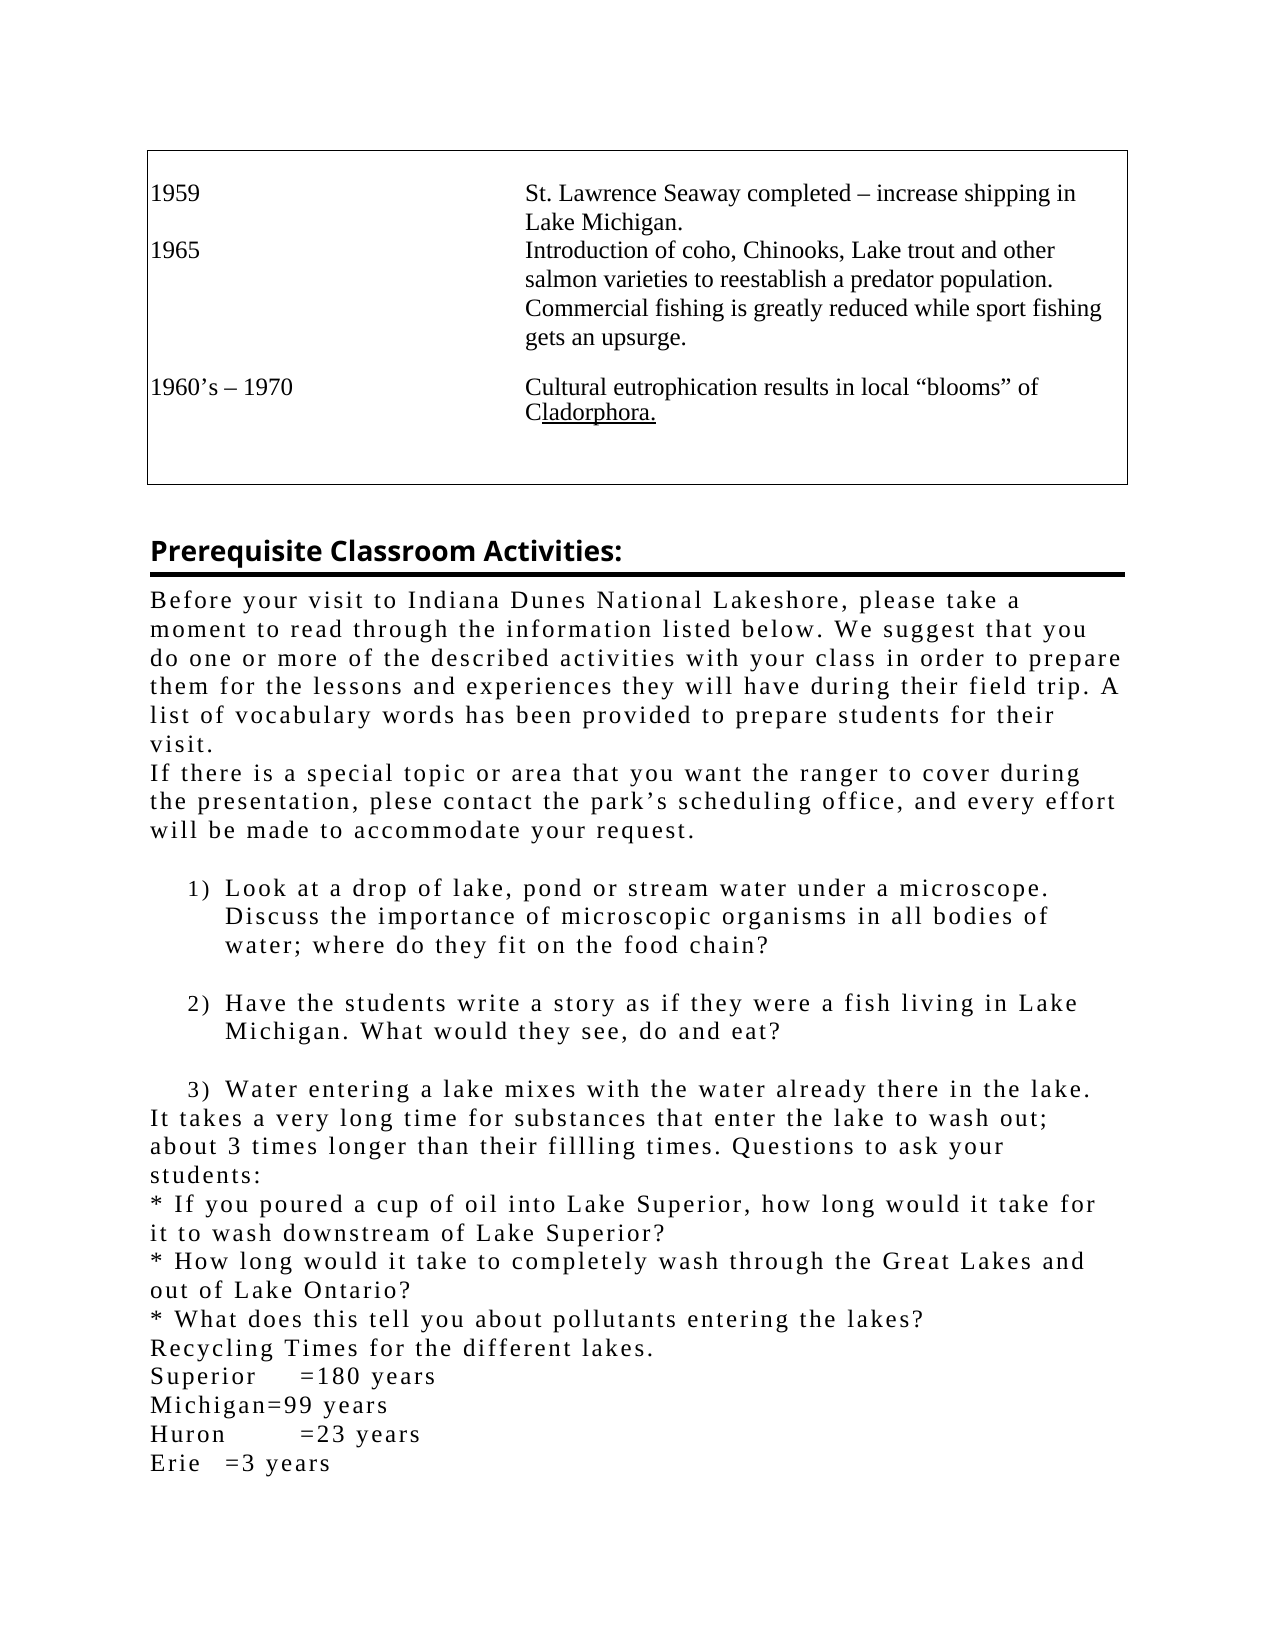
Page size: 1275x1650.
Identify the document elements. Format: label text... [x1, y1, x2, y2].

text * If you poured a cup of oil into Lake Superior, how long would it take for it to wash downstream of ? [150, 1189, 1125, 1246]
text * How long would it take to completely wash through the Great Lakes and out of ? [150, 1246, 1125, 1304]
text Recycling Times for the different lakes. [150, 1333, 1125, 1361]
text Before your visit to Indiana Dunes National Lakeshore, please take a moment to read through the information listed below. We suggest that you do one or more of the described activities with your class in order to prepare them for the lessons and experiences they will have during their field trip. A list of vocabulary words has been provided to prepare students for their visit. [150, 585, 1125, 758]
text =3 years [150, 1448, 1125, 1476]
list Have the students write a story as if they were a fish living in . What would they see, do and eat? [187, 988, 1125, 1045]
text Huron =23 years [150, 1419, 1125, 1448]
text * What does this tell you about pollutants entering the lakes? [150, 1304, 1125, 1333]
text =99 years [150, 1390, 1125, 1419]
text Superior =180 years [150, 1361, 1125, 1390]
list Introduction of coho, Chinooks, Lake trout and other salmon varieties to reestablish a predator population. Commercial fishing is greatly reduced while sport fishing gets an upsurge. [150, 236, 1125, 351]
list Water entering a lake mixes with the water already there in the lake. [187, 1074, 1125, 1103]
text If there is a special topic or area that you want the ranger to cover during the presentation, plese contact the park’s scheduling office, and every effort will be made to accommodate your request. [150, 758, 1125, 844]
list Look at a drop of lake, pond or stream water under a microscope. Discuss the importance of microscopic organisms in all bodies of water; where do they fit on the food chain? [187, 873, 1125, 959]
text It takes a very long time for substances that enter the lake to wash out; about 3 times longer than their fillling times. Questions to ask your students: [150, 1103, 1125, 1189]
text Prerequisite Classroom Activities: [150, 532, 1125, 572]
text 1960’s – 1970 Cultural eutrophication results in local “blooms” of Cladorphora. [148, 372, 1127, 484]
list St. Lawrence Seaway completed – increase shipping in . [150, 178, 1125, 236]
